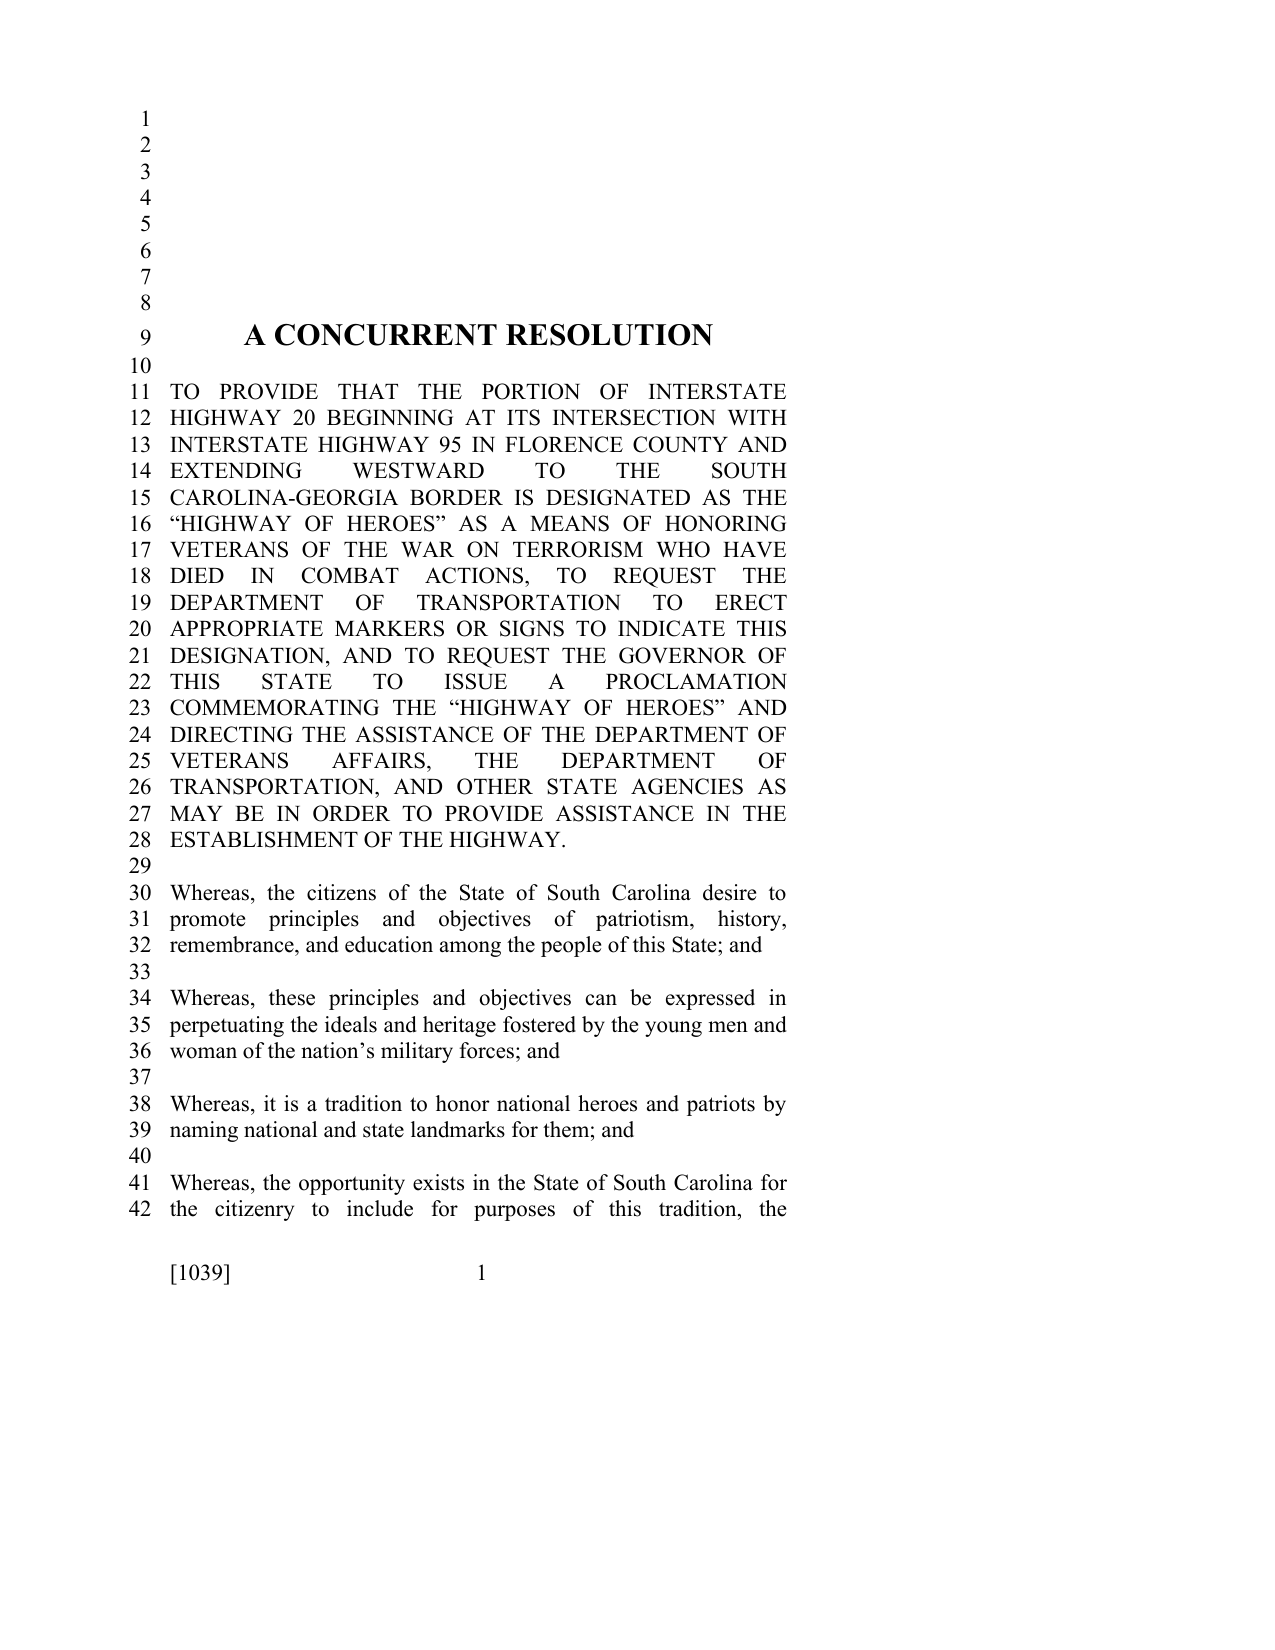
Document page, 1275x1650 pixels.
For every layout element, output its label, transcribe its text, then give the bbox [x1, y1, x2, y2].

text TO PROVIDE THAT THE PORTION OF INTERSTATE HIGHWAY 20 BEGINNING AT ITS INTERSECTION WITH INTERSTATE HIGHWAY 95 IN FLORENCE COUNTY AND EXTENDING WESTWARD TO THE SOUTH CAROLINA-GEORGIA BORDER IS DESIGNATED AS THE “HIGHWAY OF HEROES” AS A MEANS OF HONORING VETERANS OF THE WAR ON TERRORISM WHO HAVE DIED IN COMBAT ACTIONS, TO REQUEST THE DEPARTMENT OF TRANSPORTATION TO ERECT APPROPRIATE MARKERS OR SIGNS TO INDICATE THIS DESIGNATION, AND TO REQUEST THE GOVERNOR OF THIS STATE TO ISSUE A PROCLAMATION COMMEMORATING THE “HIGHWAY OF HEROES” AND DIRECTING THE ASSISTANCE OF THE DEPARTMENT OF VETERANS AFFAIRS, THE DEPARTMENT OF TRANSPORTATION, AND OTHER STATE AGENCIES AS MAY BE IN ORDER TO PROVIDE ASSISTANCE IN THE ESTABLISHMENT OF THE HIGHWAY. [169, 378, 787, 852]
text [169, 1169, 787, 1221]
text Whereas, these principles and objectives can be expressed in perpetuating the ideals and heritage fostered by the young men and woman of the nation’s military forces; and [169, 984, 787, 1063]
text Whereas, it is a tradition to honor national heroes and patriots by naming national and state landmarks for them; and [169, 1090, 787, 1142]
text Whereas, the citizens of the State of South Carolina desire to promote principles and objectives of patriotism, history, remembrance, and education among the people of this State; and [169, 879, 787, 958]
text A CONCURRENT RESOLUTION [169, 316, 787, 352]
